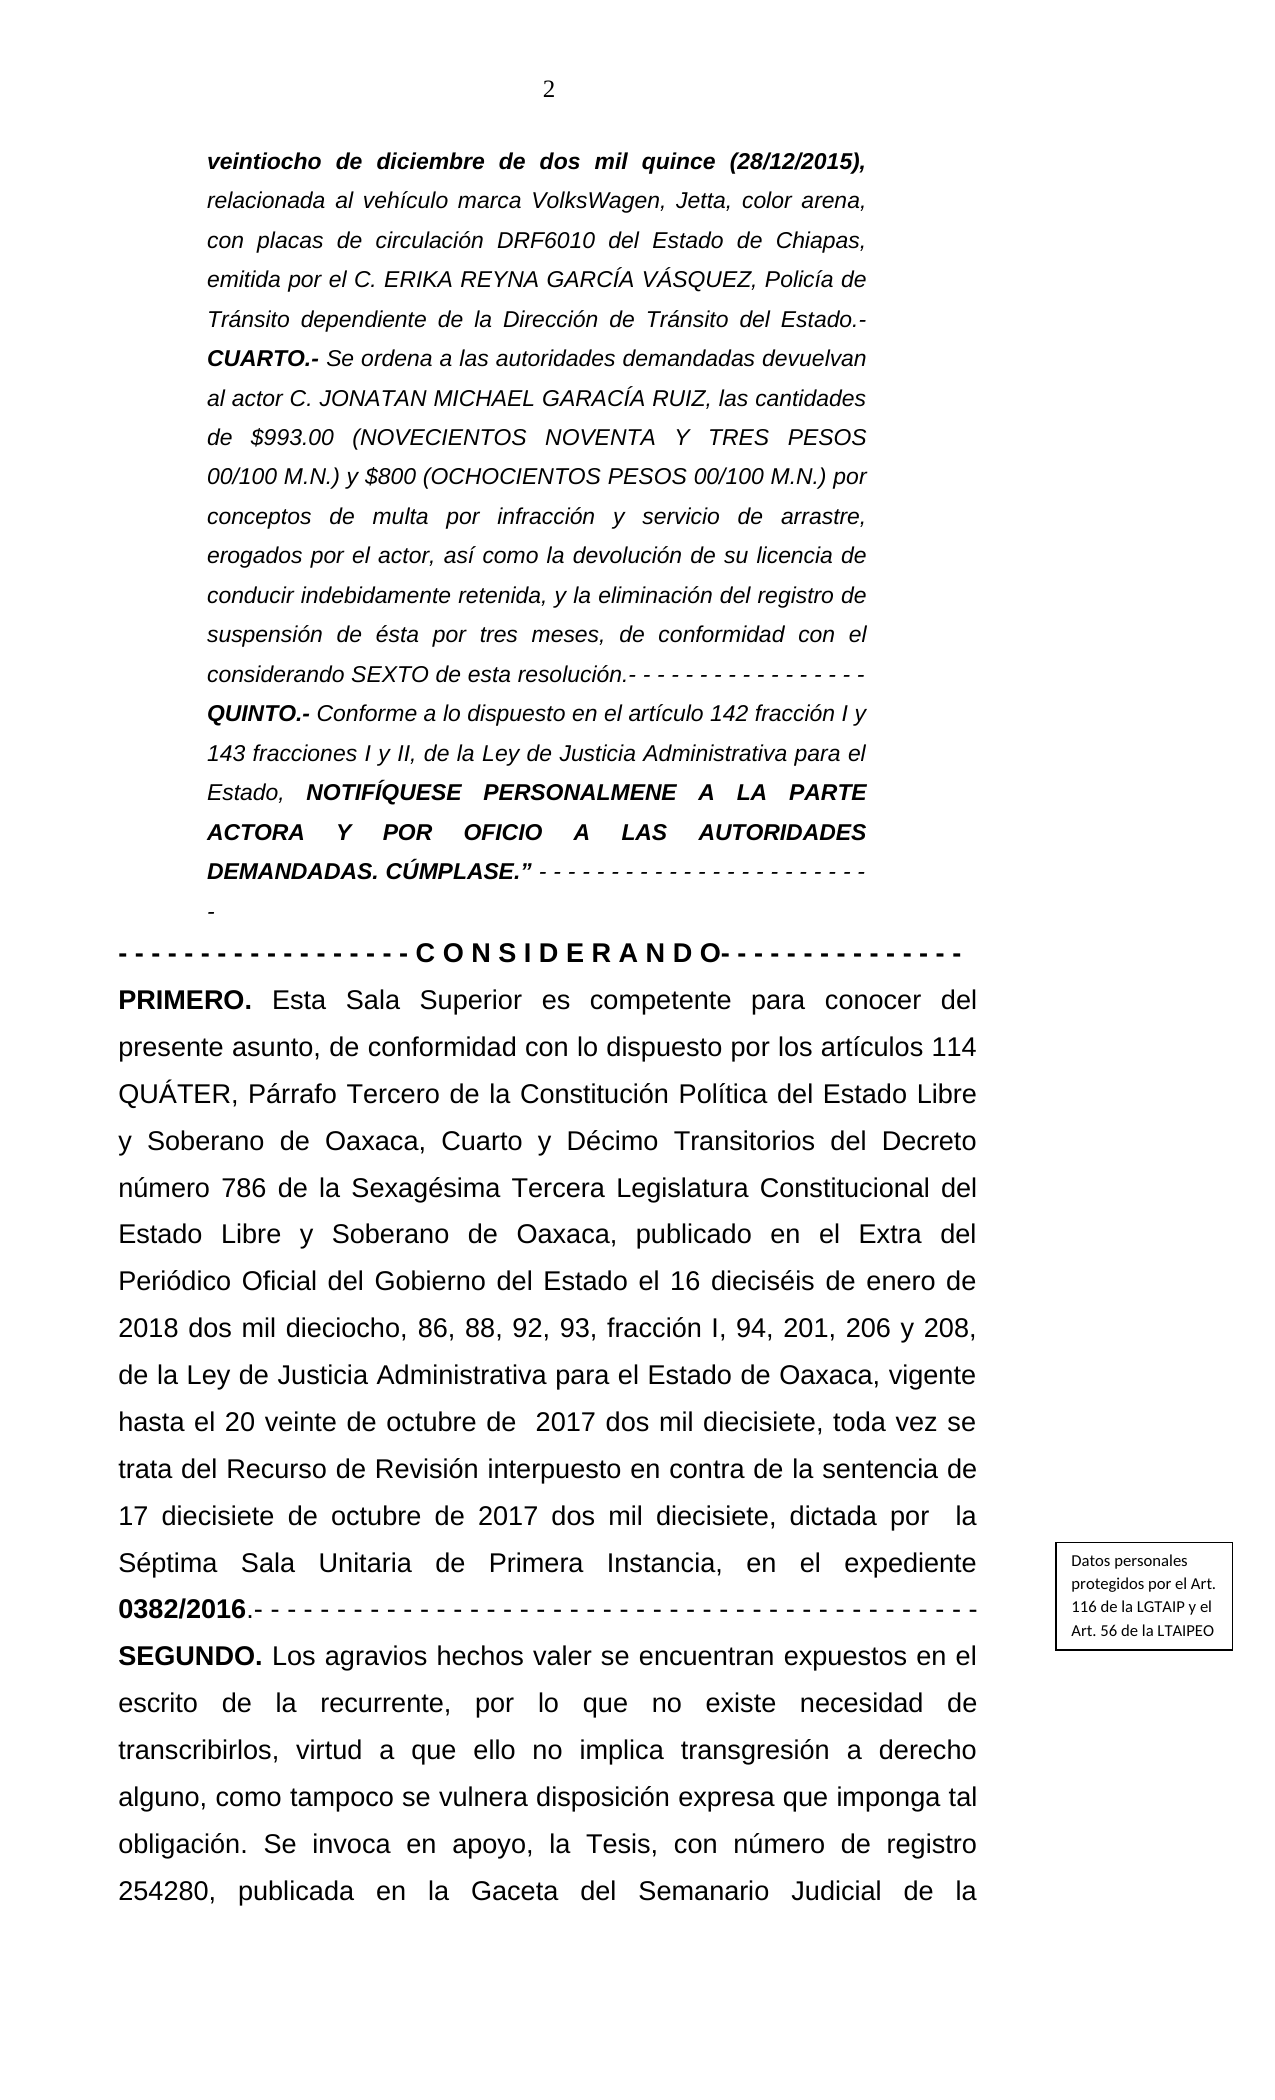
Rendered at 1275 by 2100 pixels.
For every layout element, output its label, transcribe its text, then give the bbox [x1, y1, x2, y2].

text - - - - - - - - - - - - - - - - - - C O N S I D E R A N D O- - - - - - - - - - - - - - - [118, 937, 974, 968]
